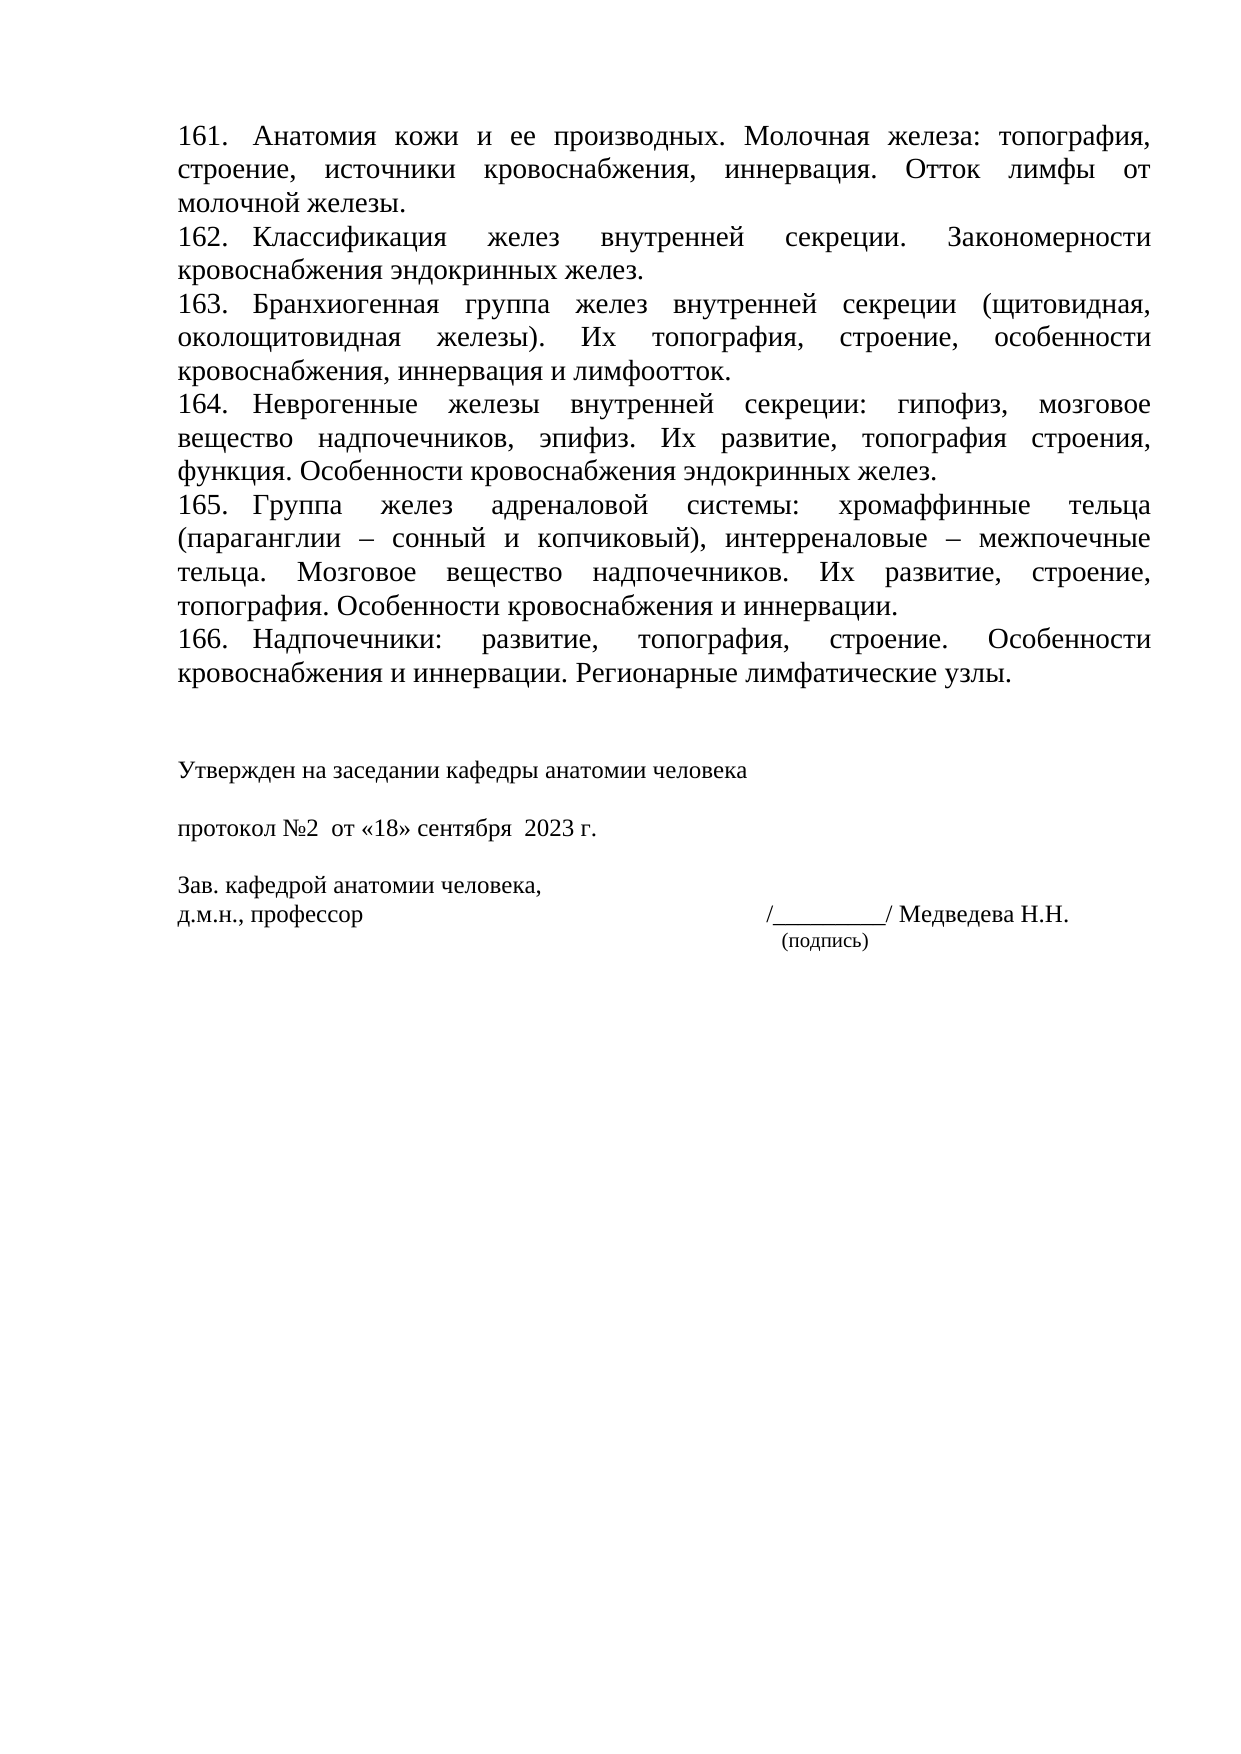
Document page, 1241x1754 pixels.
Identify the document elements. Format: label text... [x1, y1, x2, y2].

list Надпочечники: развитие, топография, строение. Особенности кровоснабжения и иннервации. Регионарные лимфатические узлы. [177, 621, 1152, 688]
text (подпись) [177, 928, 1152, 952]
text д.м.н., профессор /_________/ Медведева Н.Н. [177, 899, 1152, 928]
list Группа желез адреналовой системы: хромаффинные тельца (параганглии – сонный и копчиковый), интерреналовые – межпочечные тельца. Мозговое вещество надпочечников. Их развитие, строение, топография. Особенности кровоснабжения и иннервации. [177, 487, 1152, 621]
text Утвержден на заседании кафедры анатомии человека [177, 755, 1152, 784]
text Зав. кафедрой анатомии человека, [177, 870, 1152, 899]
list Неврогенные железы внутренней секреции: гипофиз, мозговое вещество надпочечников, эпифиз. Их развитие, топография строения, функция. Особенности кровоснабжения эндокринных желез. [177, 386, 1152, 487]
list Классификация желез внутренней секреции. Закономерности кровоснабжения эндокринных желез. [177, 219, 1152, 286]
list Анатомия кожи и ее производных. Молочная железа: топография, строение, источники кровоснабжения, иннервация. Отток лимфы от молочной железы. [177, 118, 1152, 219]
list Бранхиогенная группа желез внутренней секреции (щитовидная, околощитовидная железы). Их топография, строение, особенности кровоснабжения, иннервация и лимфоотток. [177, 286, 1152, 386]
text протокол №2 от «18» сентября 2023 г. [177, 813, 1152, 842]
